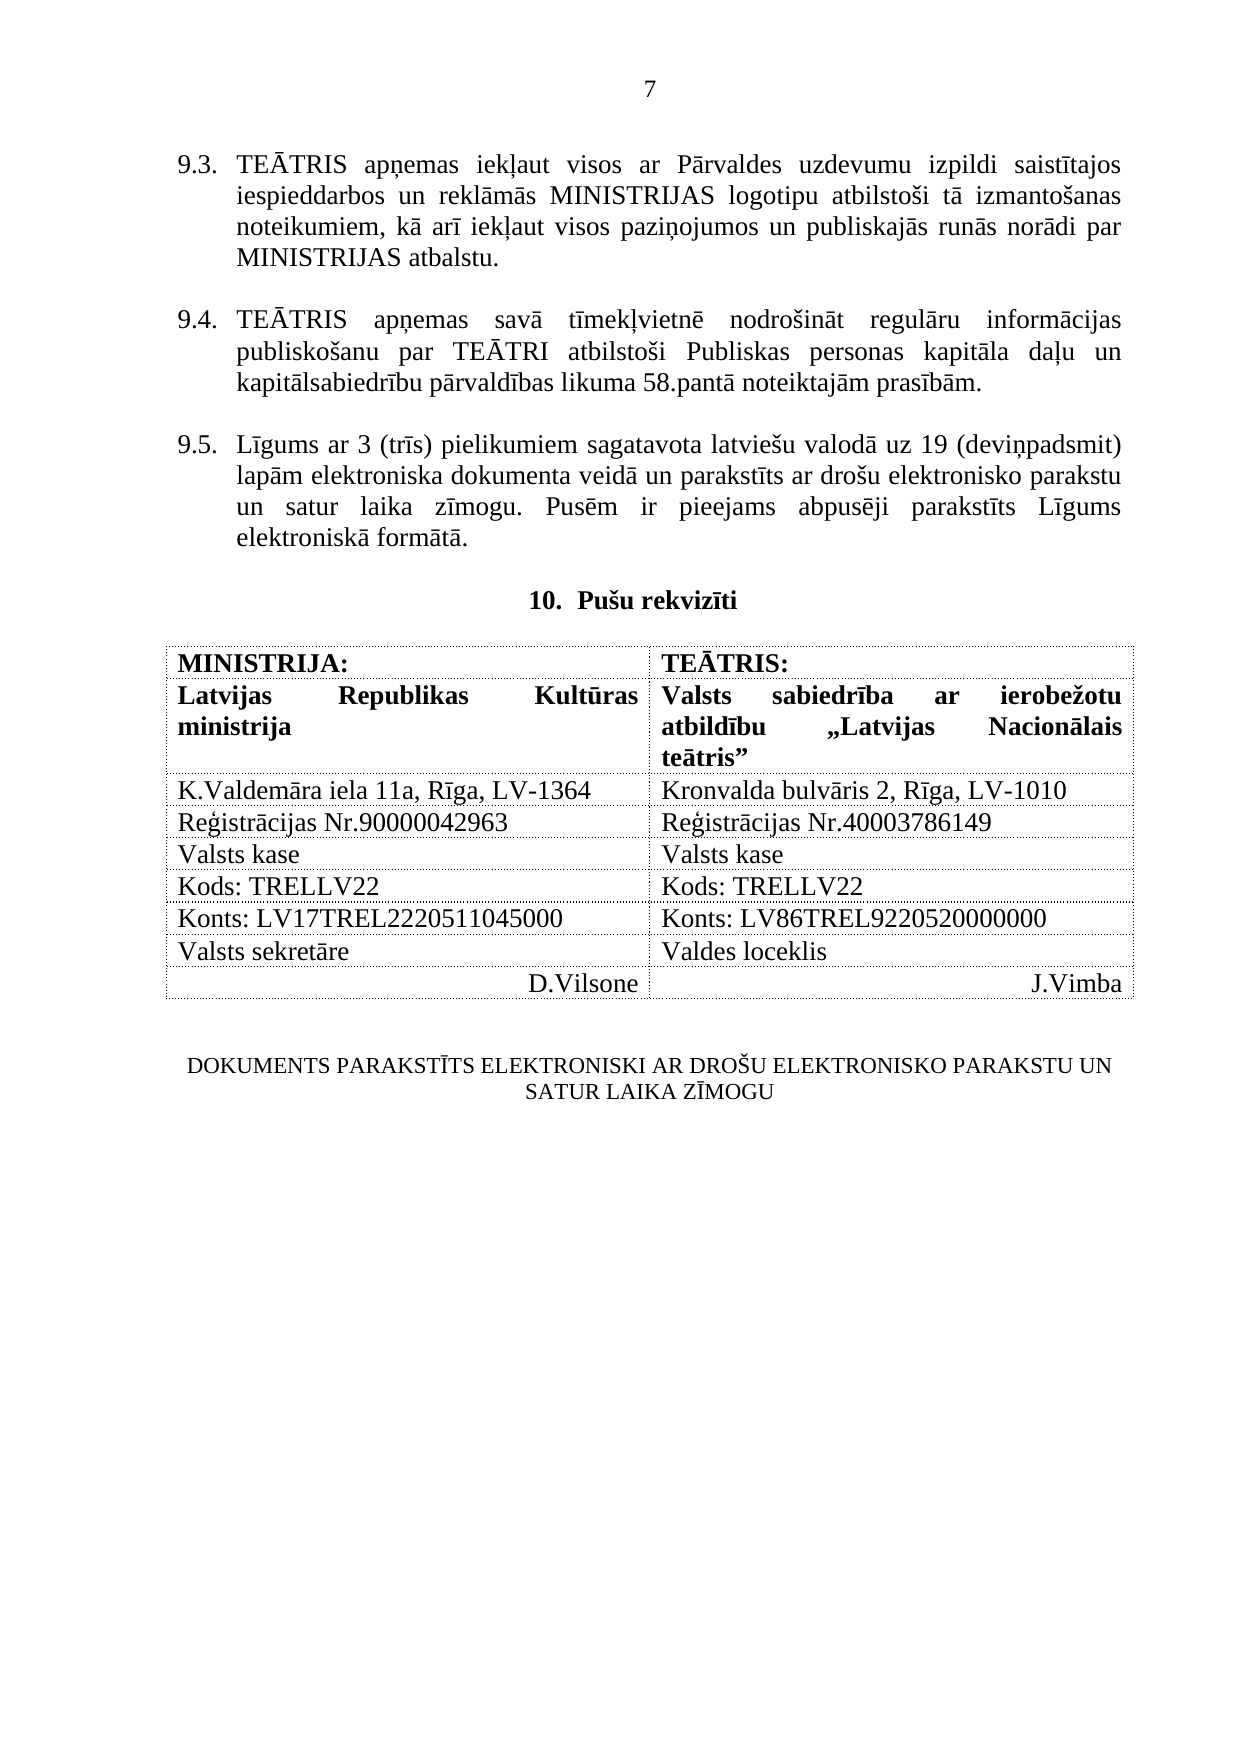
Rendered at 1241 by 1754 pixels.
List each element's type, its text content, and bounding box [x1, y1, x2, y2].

table_header MINISTRIJA: [166, 646, 650, 678]
table_cell Kronvalda bulvāris 2, Rīga, LV-1010 [650, 773, 1133, 805]
table_cell Valdes loceklis [650, 934, 1133, 966]
table_cell Reģistrācijas Nr.40003786149 [650, 805, 1133, 837]
list Pušu rekvizīti [177, 584, 1122, 615]
table_cell Valsts sekretāre [166, 934, 650, 966]
table_cell Kods: TRELLV22 [650, 869, 1133, 901]
list TEĀTRIS apņemas iekļaut visos ar Pārvaldes uzdevumu izpildi saistītajos iespieddarbos un reklāmās MINISTRIJAS logotipu atbilstoši tā izmantošanas noteikumiem, kā arī iekļaut visos paziņojumos un publiskajās runās norādi par MINISTRIJAS atbalstu. [177, 148, 1122, 272]
table_cell K.Valdemāra iela 11a, Rīga, LV-1364 [166, 773, 650, 805]
title DOKUMENTS PARAKSTĪTS ELEKTRONISKI AR DROŠU ELEKTRONISKO PARAKSTU UN SATUR LAIKA ZĪMOGU [177, 1052, 1122, 1104]
list TEĀTRIS apņemas savā tīmekļvietnē nodrošināt regulāru informācijas publiskošanu par TEĀTRI atbilstoši Publiskas personas kapitāla daļu un kapitālsabiedrību pārvaldības likuma 58.pantā noteiktajām prasībām. [177, 303, 1122, 397]
list Līgums ar 3 (trīs) pielikumiem sagatavota latviešu valodā uz 19 (deviņpadsmit) lapām elektroniska dokumenta veidā un parakstīts ar drošu elektronisko parakstu un satur laika zīmogu. Pusēm ir pieejams abpusēji parakstīts Līgums elektroniskā formātā. [177, 428, 1122, 553]
table_cell Kods: TRELLV22 [166, 869, 650, 901]
table_cell D.Vilsone [166, 966, 650, 998]
table_cell J.Vimba [650, 966, 1133, 998]
table_cell Konts: LV17TREL2220511045000 [166, 901, 650, 934]
table_cell Konts: LV86TREL9220520000000 [650, 901, 1133, 934]
table_cell Latvijas Republikas Kultūras ministrija [166, 678, 650, 773]
table_cell Reģistrācijas Nr.90000042963 [166, 805, 650, 837]
table_cell Valsts sabiedrība ar ierobežotu atbildību „Latvijas Nacionālais teātris” [650, 678, 1133, 773]
table_cell Valsts kase [650, 837, 1133, 869]
table_cell Valsts kase [166, 837, 650, 869]
table_header TEĀTRIS: [650, 646, 1133, 678]
